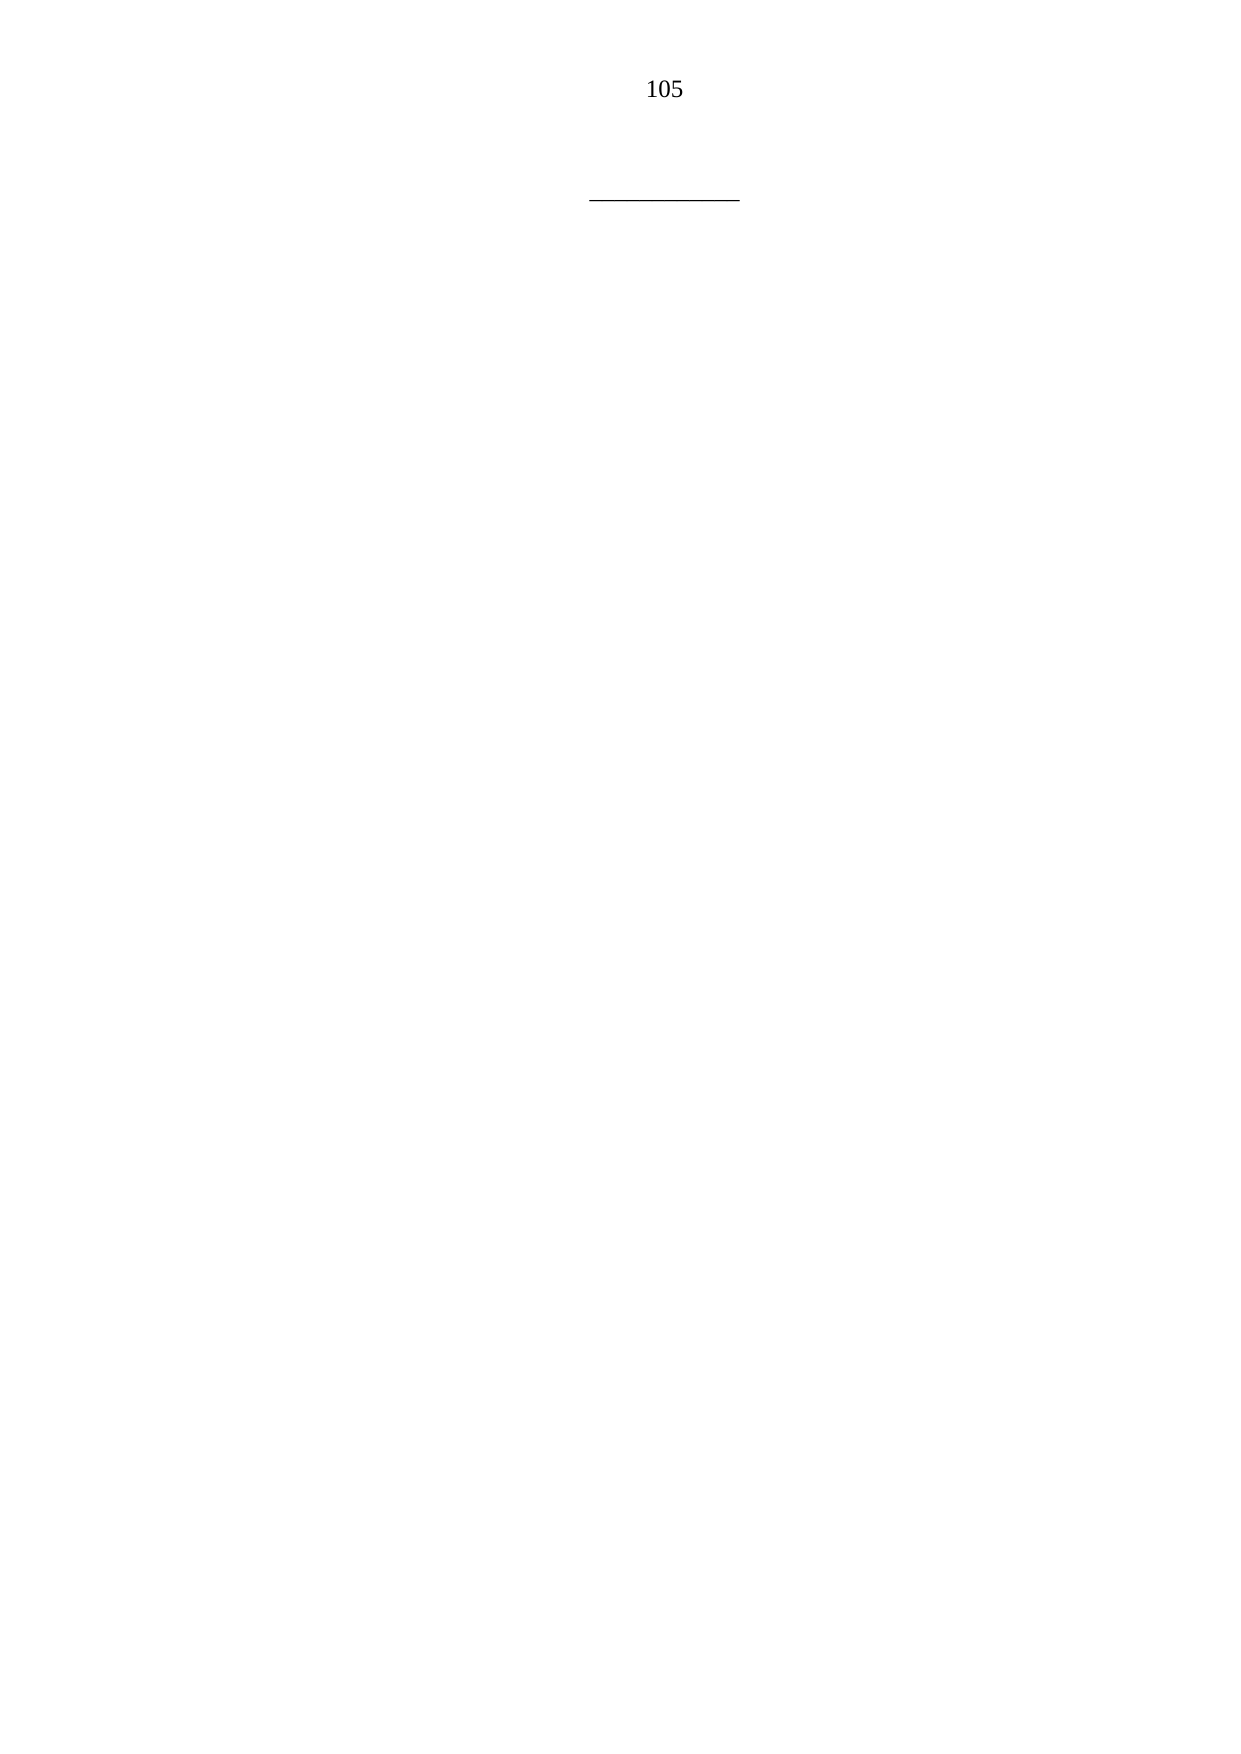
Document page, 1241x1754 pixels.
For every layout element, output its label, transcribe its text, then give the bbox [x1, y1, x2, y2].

text ____________ [177, 176, 1152, 204]
